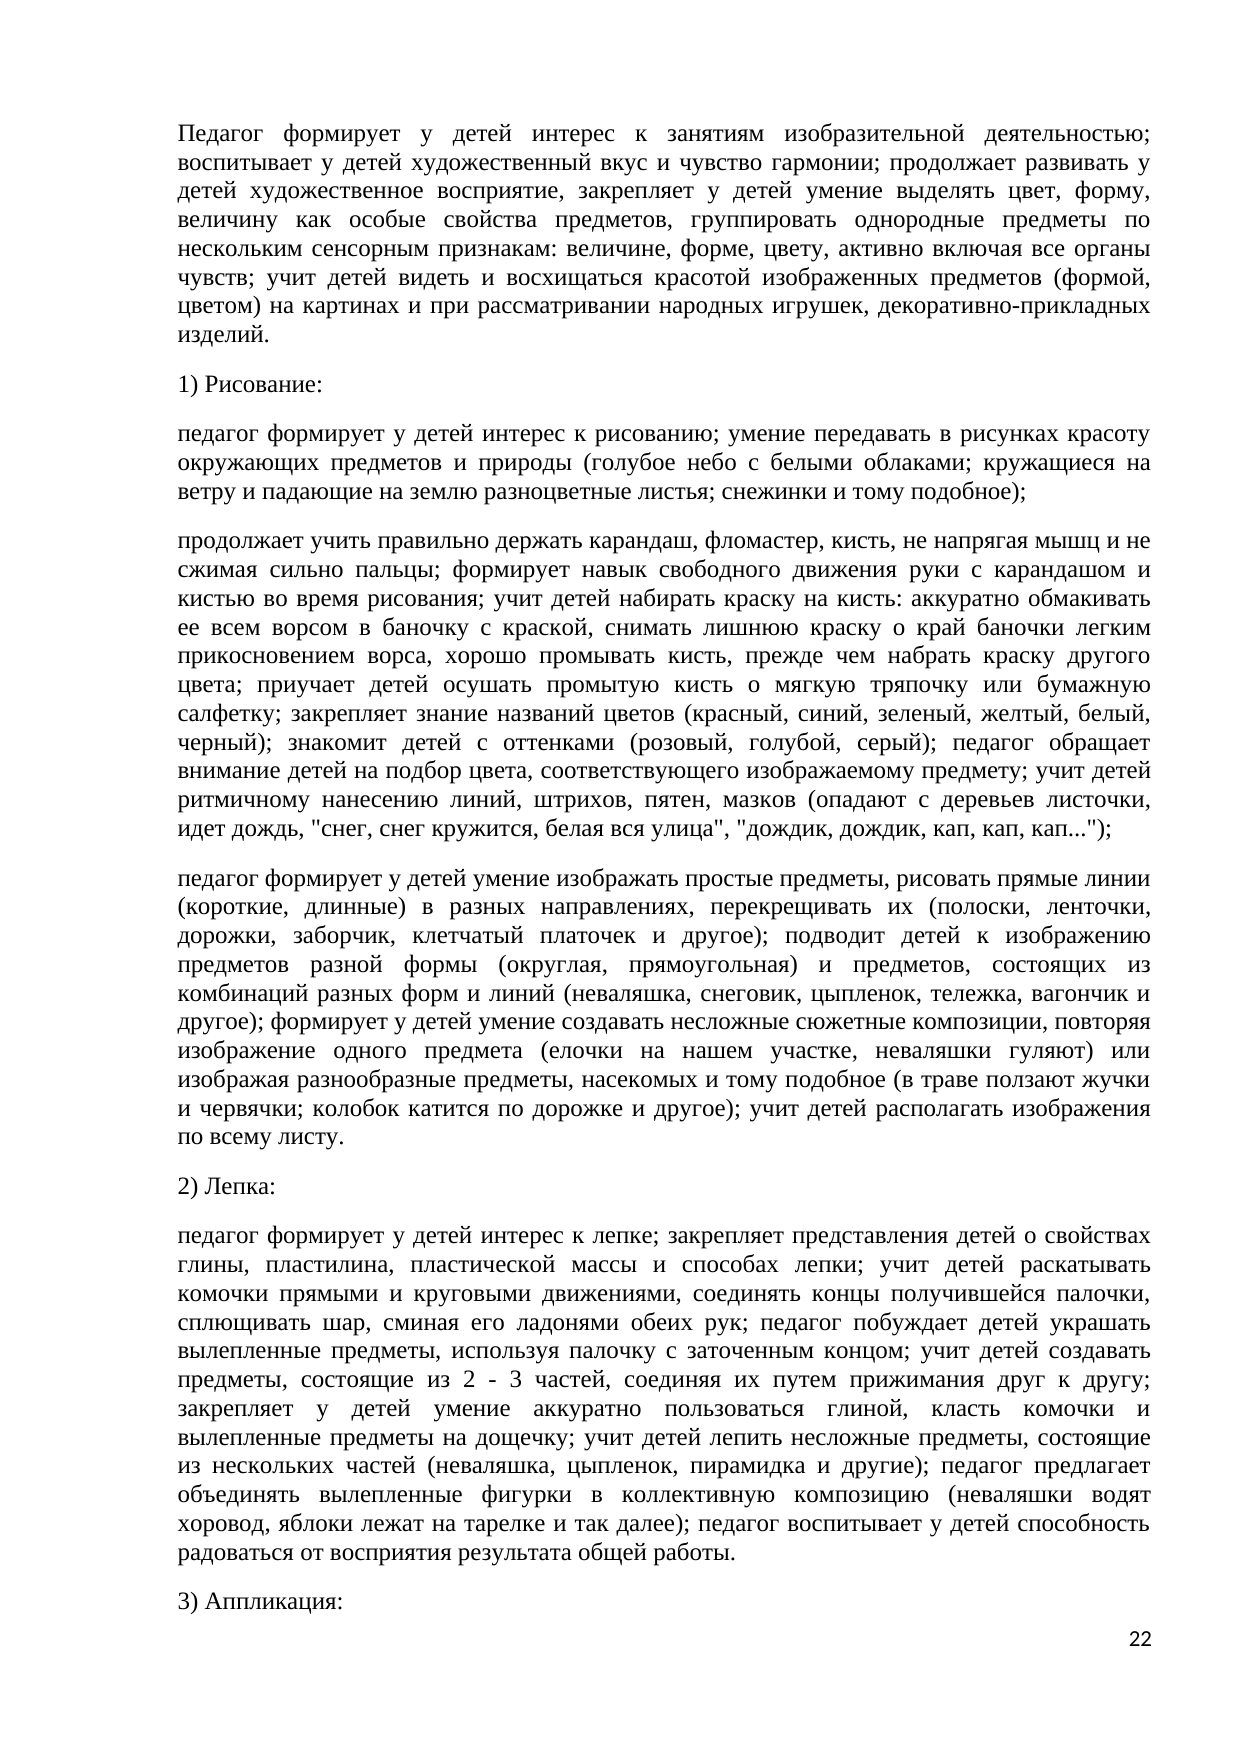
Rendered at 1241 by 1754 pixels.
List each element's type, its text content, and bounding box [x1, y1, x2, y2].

text 3) Аппликация: [177, 1586, 1152, 1615]
text Педагог формирует у детей интерес к занятиям изобразительной деятельностью; воспитывает у детей художественный вкус и чувство гармонии; продолжает развивать у детей художественное восприятие, закрепляет у детей умение выделять цвет, форму, величину как особые свойства предметов, группировать однородные предметы по нескольким сенсорным признакам: величине, форме, цвету, активно включая все органы чувств; учит детей видеть и восхищаться красотой изображенных предметов (формой, цветом) на картинах и при рассматривании народных игрушек, декоративно-прикладных изделий. [177, 118, 1152, 348]
text педагог формирует у детей интерес к лепке; закрепляет представления детей о свойствах глины, пластилина, пластической массы и способах лепки; учит детей раскатывать комочки прямыми и круговыми движениями, соединять концы получившейся палочки, сплющивать шар, сминая его ладонями обеих рук; педагог побуждает детей украшать вылепленные предметы, используя палочку с заточенным концом; учит детей создавать предметы, состоящие из 2 - 3 частей, соединяя их путем прижимания друг к другу; закрепляет у детей умение аккуратно пользоваться глиной, класть комочки и вылепленные предметы на дощечку; учит детей лепить несложные предметы, состоящие из нескольких частей (неваляшка, цыпленок, пирамидка и другие); педагог предлагает объединять вылепленные фигурки в коллективную композицию (неваляшки водят хоровод, яблоки лежат на тарелке и так далее); педагог воспитывает у детей способность радоваться от восприятия результата общей работы. [177, 1221, 1152, 1566]
text продолжает учить правильно держать карандаш, фломастер, кисть, не напрягая мышц и не сжимая сильно пальцы; формирует навык свободного движения руки с карандашом и кистью во время рисования; учит детей набирать краску на кисть: аккуратно обмакивать ее всем ворсом в баночку с краской, снимать лишнюю краску о край баночки легким прикосновением ворса, хорошо промывать кисть, прежде чем набрать краску другого цвета; приучает детей осушать промытую кисть о мягкую тряпочку или бумажную салфетку; закрепляет знание названий цветов (красный, синий, зеленый, желтый, белый, черный); знакомит детей с оттенками (розовый, голубой, серый); педагог обращает внимание детей на подбор цвета, соответствующего изображаемому предмету; учит детей ритмичному нанесению линий, штрихов, пятен, мазков (опадают с деревьев листочки, идет дождь, "снег, снег кружится, белая вся улица", "дождик, дождик, кап, кап, кап..."); [177, 526, 1152, 842]
text 2) Лепка: [177, 1171, 1152, 1200]
text педагог формирует у детей интерес к рисованию; умение передавать в рисунках красоту окружающих предметов и природы (голубое небо с белыми облаками; кружащиеся на ветру и падающие на землю разноцветные листья; снежинки и тому подобное); [177, 418, 1152, 505]
text педагог формирует у детей умение изображать простые предметы, рисовать прямые линии (короткие, длинные) в разных направлениях, перекрещивать их (полоски, ленточки, дорожки, заборчик, клетчатый платочек и другое); подводит детей к изображению предметов разной формы (округлая, прямоугольная) и предметов, состоящих из комбинаций разных форм и линий (неваляшка, снеговик, цыпленок, тележка, вагончик и другое); формирует у детей умение создавать несложные сюжетные композиции, повторяя изображение одного предмета (елочки на нашем участке, неваляшки гуляют) или изображая разнообразные предметы, насекомых и тому подобное (в траве ползают жучки и червячки; колобок катится по дорожке и другое); учит детей располагать изображения по всему листу. [177, 863, 1152, 1150]
text 1) Рисование: [177, 369, 1152, 398]
